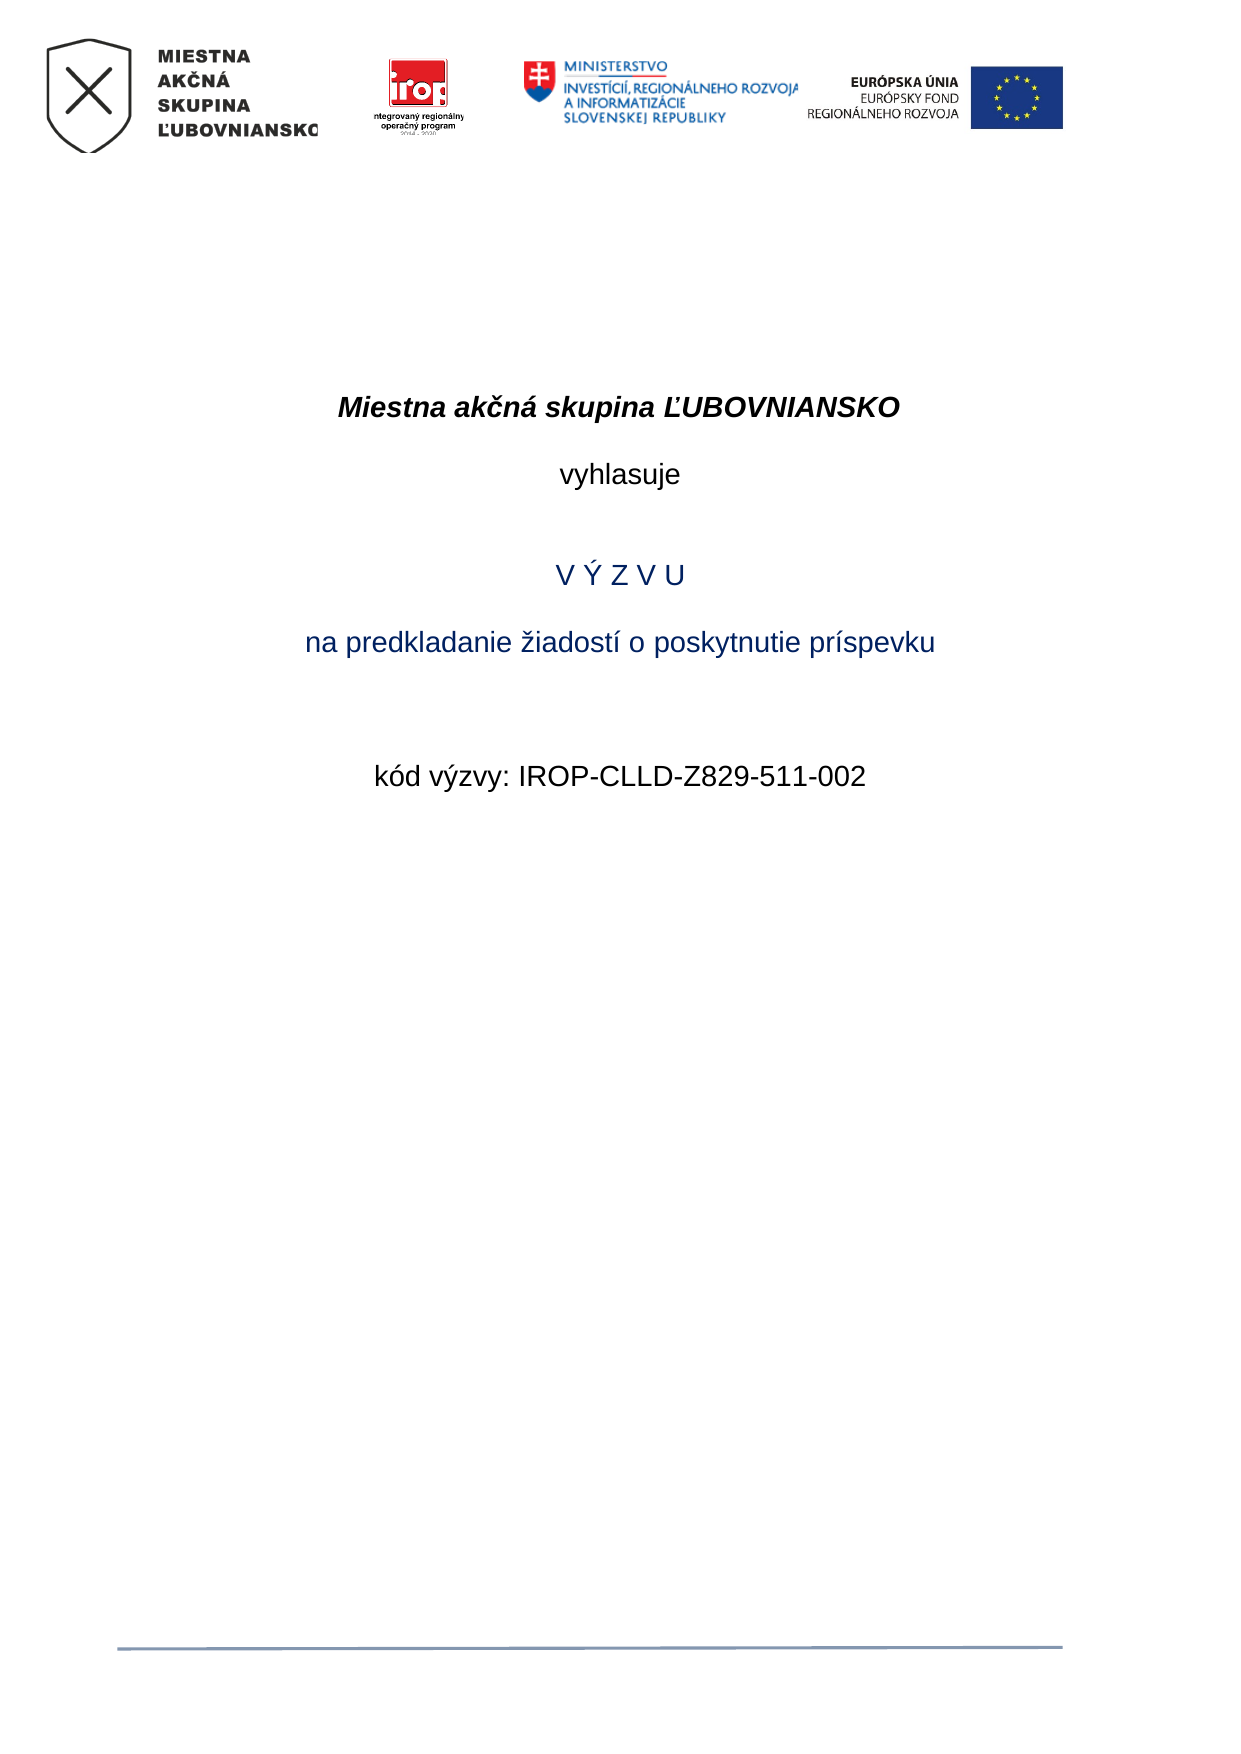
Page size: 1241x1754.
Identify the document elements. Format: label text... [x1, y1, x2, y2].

text kód výzvy: IROP-CLLD-Z829-511-002 [118, 759, 1122, 793]
text vyhlasuje [118, 457, 1122, 491]
text na predkladanie žiadostí o poskytnutie príspevku [118, 625, 1122, 658]
picture [46, 38, 318, 153]
picture [800, 61, 1066, 133]
text Miestna akčná skupina ĽUBOVNIANSKO [118, 390, 1122, 424]
text V Ý Z V U [118, 558, 1122, 591]
picture [523, 61, 798, 124]
picture [372, 58, 463, 134]
